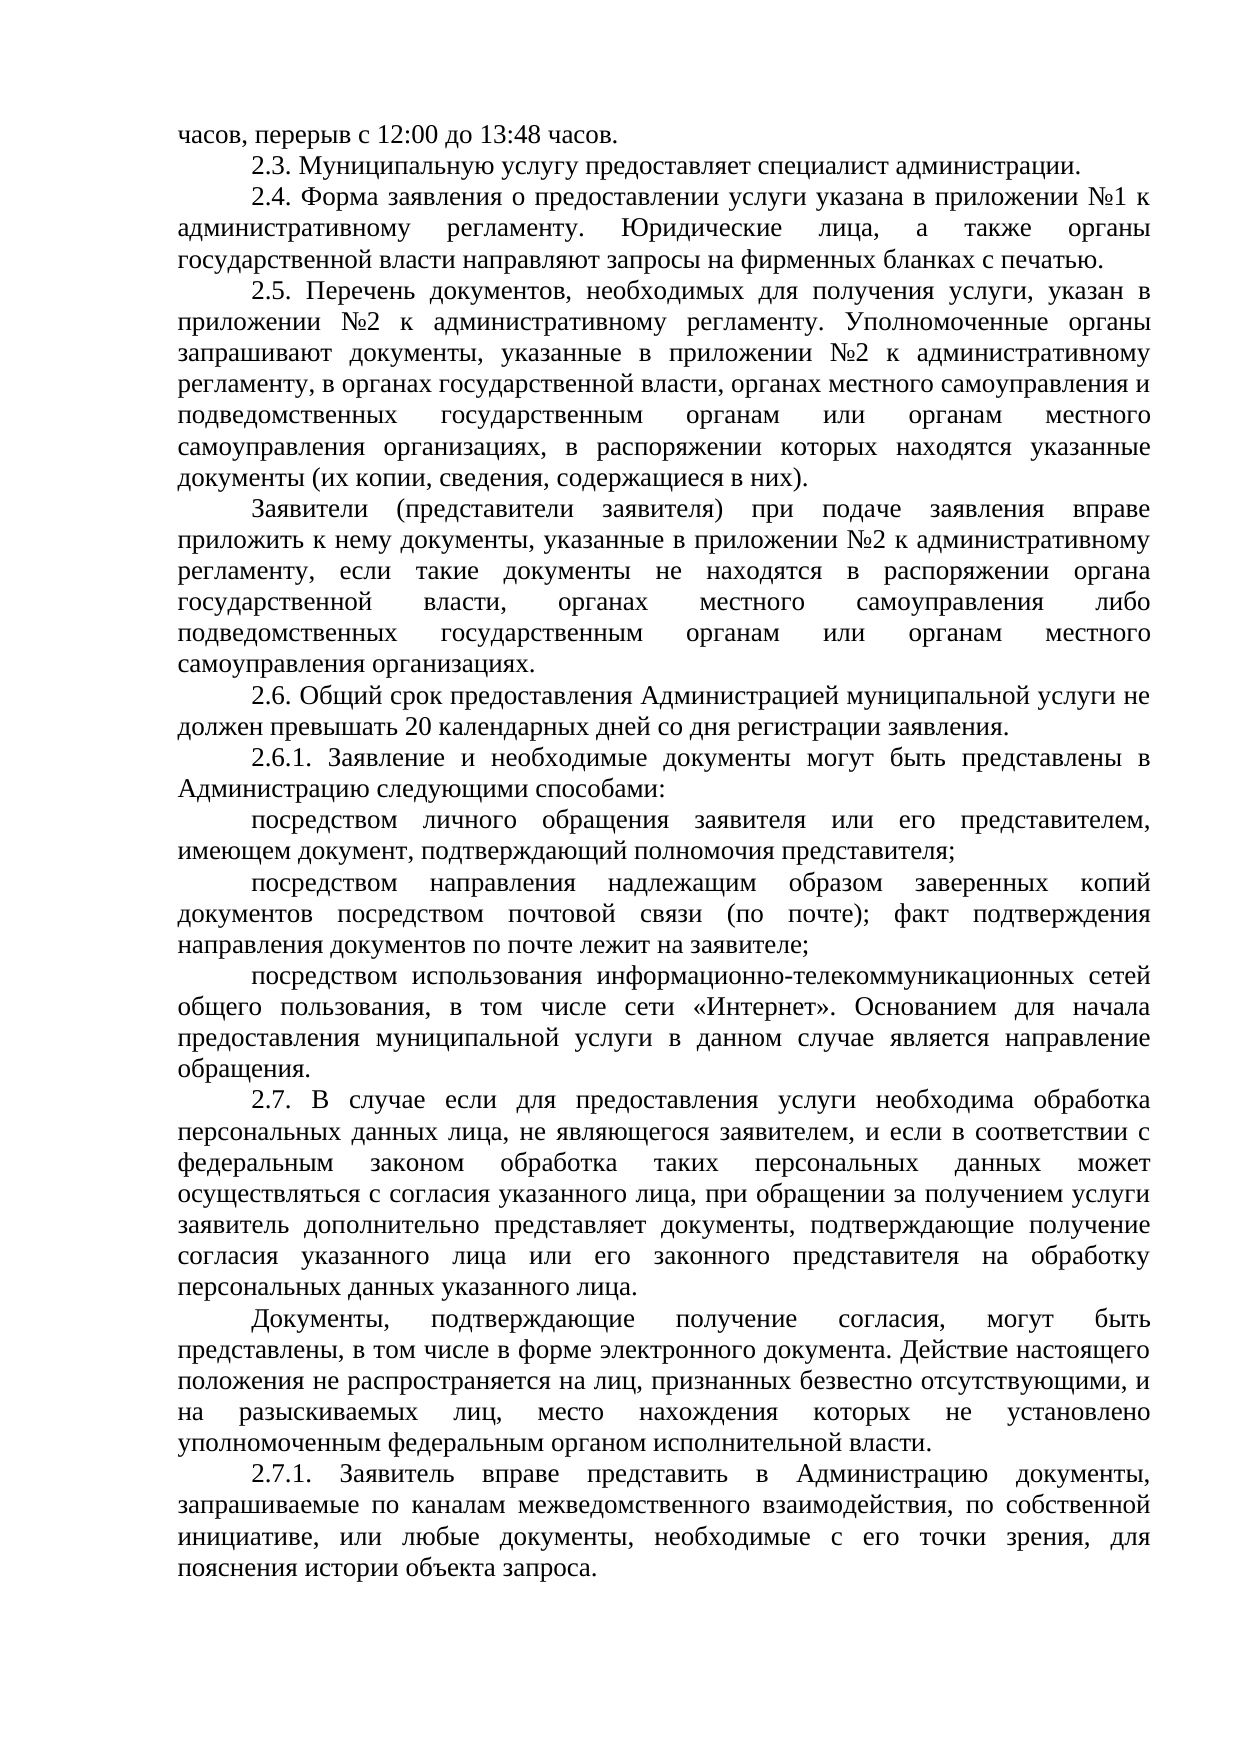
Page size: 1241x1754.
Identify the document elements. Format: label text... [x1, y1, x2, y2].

text Документы, подтверждающие получение согласия, могут быть представлены, в том числе в форме электронного документа. Действие настоящего положения не распространяется на лиц, признанных безвестно отсутствующими, и на разыскиваемых лиц, место нахождения которых не установлено уполномоченным федеральным органом исполнительной власти. [177, 1302, 1152, 1457]
text посредством использования информационно-телекоммуникационных сетей общего пользования, в том числе сети «Интернет». Основанием для начала предоставления муниципальной услуги в данном случае является направление обращения. [177, 959, 1152, 1084]
text 2.7. В случае если для предоставления услуги необходима обработка персональных данных лица, не являющегося заявителем, и если в соответствии с федеральным законом обработка таких персональных данных может осуществляться с согласия указанного лица, при обращении за получением услуги заявитель дополнительно представляет документы, подтверждающие получение согласия указанного лица или его законного представителя на обработку персональных данных указанного лица. [177, 1084, 1152, 1302]
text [177, 118, 1152, 149]
text Заявители (представители заявителя) при подаче заявления вправе приложить к нему документы, указанные в приложении №2 к административному регламенту, если такие документы не находятся в распоряжении органа государственной власти, органах местного самоуправления либо подведомственных государственным органам или органам местного самоуправления организациях. [177, 492, 1152, 679]
text 2.6. Общий срок предоставления Администрацией муниципальной услуги не должен превышать 20 календарных дней со дня регистрации заявления. [177, 679, 1152, 741]
text 2.3. Муниципальную услугу предоставляет специалист администрации. [177, 149, 1152, 180]
text 2.7.1. Заявитель вправе представить в Администрацию документы, запрашиваемые по каналам межведомственного взаимодействия, по собственной инициативе, или любые документы, необходимые с его точки зрения, для пояснения истории объекта запроса. [177, 1457, 1152, 1582]
text 2.4. Форма заявления о предоставлении услуги указана в приложении №1 к административному регламенту. Юридические лица, а также органы государственной власти направляют запросы на фирменных бланках с печатью. [177, 180, 1152, 274]
text 2.6.1. Заявление и необходимые документы могут быть представлены в Администрацию следующими способами: [177, 741, 1152, 803]
text 2.5. Перечень документов, необходимых для получения услуги, указан в приложении №2 к административному регламенту. Уполномоченные органы запрашивают документы, указанные в приложении №2 к административному регламенту, в органах государственной власти, органах местного самоуправления и подведомственных государственным органам или органам местного самоуправления организациях, в распоряжении которых находятся указанные документы (их копии, сведения, содержащиеся в них). [177, 274, 1152, 492]
text посредством направления надлежащим образом заверенных копий документов посредством почтовой связи (по почте); факт подтверждения направления документов по почте лежит на заявителе; [177, 866, 1152, 959]
text посредством личного обращения заявителя или его представителем, имеющем документ, подтверждающий полномочия представителя; [177, 803, 1152, 866]
